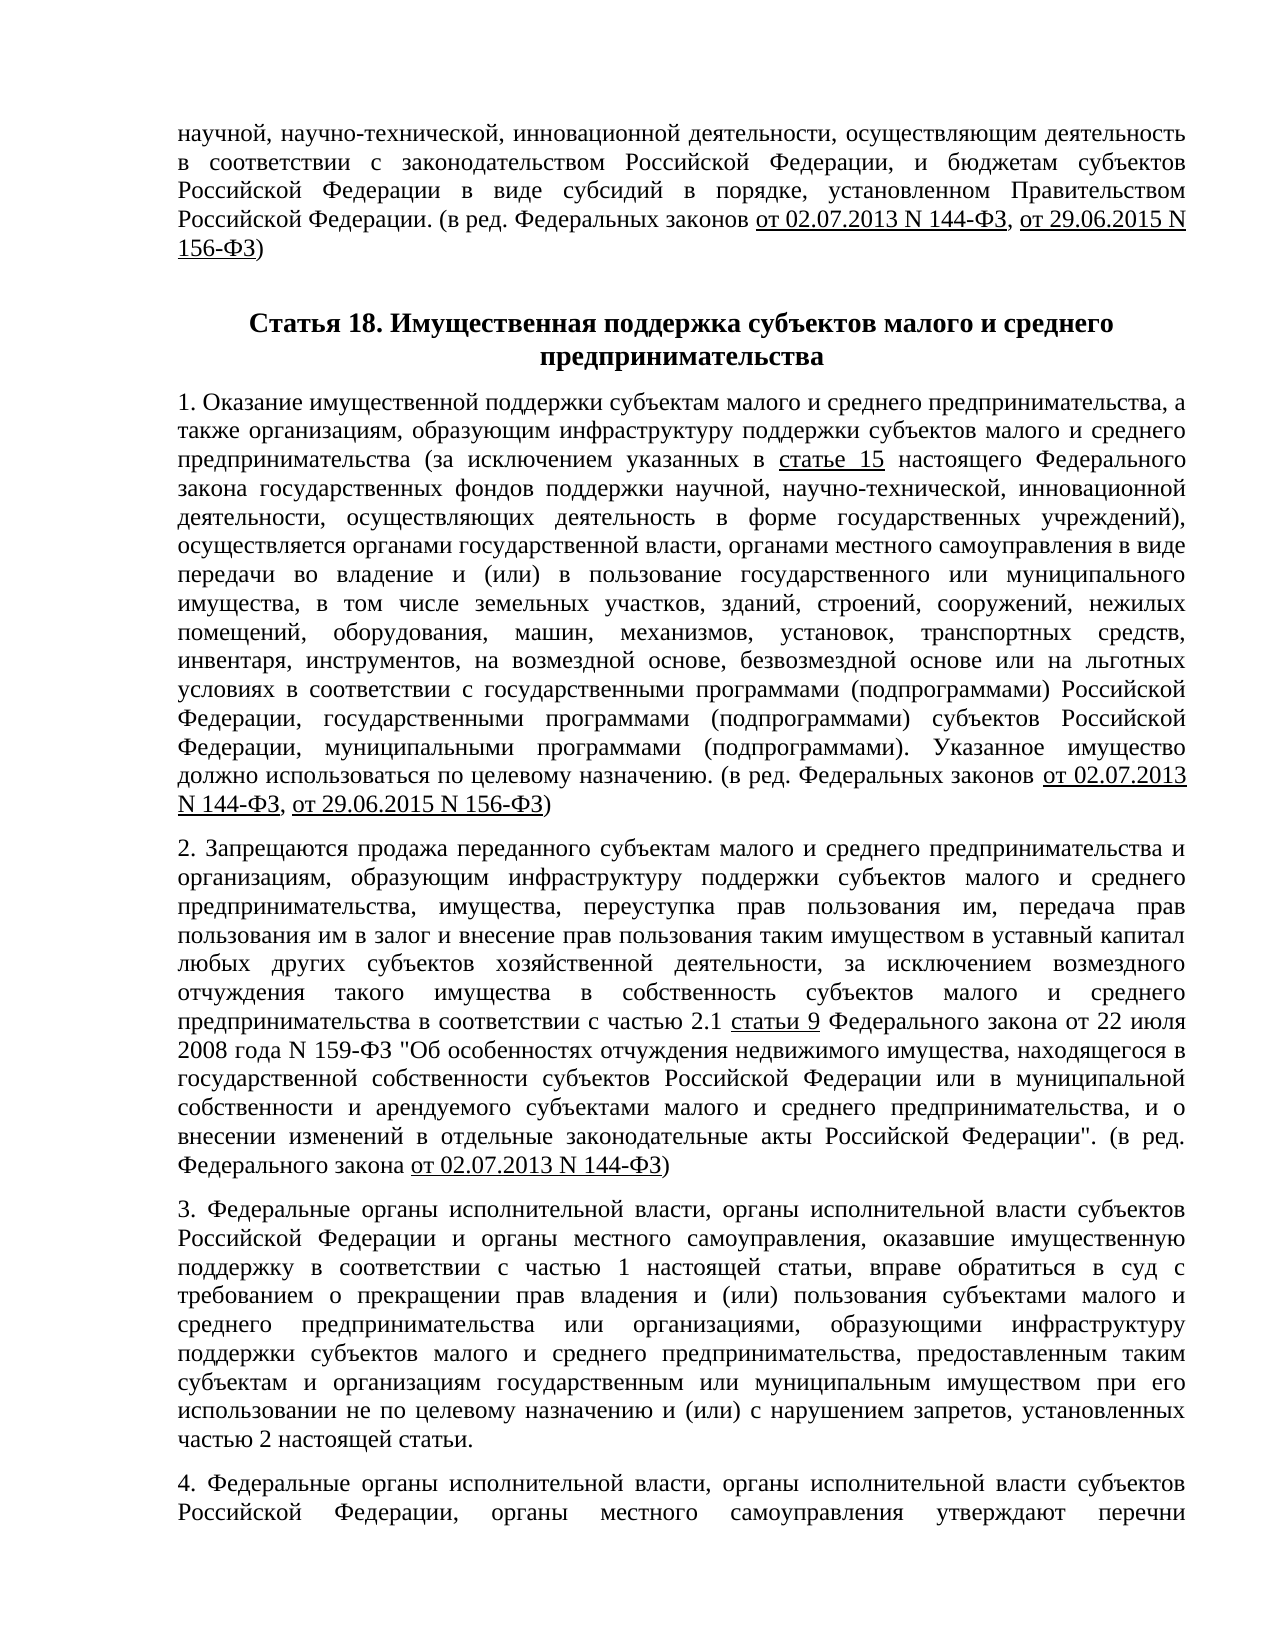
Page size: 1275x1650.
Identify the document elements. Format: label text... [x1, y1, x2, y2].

text 2. Запрещаются продажа переданного субъектам малого и среднего предпринимательства и организациям, образующим инфраструктуру поддержки субъектов малого и среднего предпринимательства, имущества, переуступка прав пользования им, передача прав пользования им в залог и внесение прав пользования таким имуществом в уставный капитал любых других субъектов хозяйственной деятельности, за исключением возмездного отчуждения такого имущества в собственность субъектов малого и среднего предпринимательства в соответствии с частью 2.1 статьи 9 Федерального закона от 22 июля 2008 года N 159-ФЗ "Об особенностях отчуждения недвижимого имущества, находящегося в государственной собственности субъектов Российской Федерации или в муниципальной собственности и арендуемого субъектами малого и среднего предпринимательства, и о внесении изменений в отдельные законодательные акты Российской Федерации". (в ред. Федерального закона от 02.07.2013 N 144-ФЗ) [177, 833, 1186, 1178]
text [177, 118, 1186, 262]
text Статья 18. Имущественная поддержка субъектов малого и среднего предпринимательства [177, 306, 1186, 371]
text 1. Оказание имущественной поддержки субъектам малого и среднего предпринимательства, а также организациям, образующим инфраструктуру поддержки субъектов малого и среднего предпринимательства (за исключением указанных в статье 15 настоящего Федерального закона государственных фондов поддержки научной, научно-технической, инновационной деятельности, осуществляющих деятельность в форме государственных учреждений), осуществляется органами государственной власти, органами местного самоуправления в виде передачи во владение и (или) в пользование государственного или муниципального имущества, в том числе земельных участков, зданий, строений, сооружений, нежилых помещений, оборудования, машин, механизмов, установок, транспортных средств, инвентаря, инструментов, на возмездной основе, безвозмездной основе или на льготных условиях в соответствии с государственными программами (подпрограммами) Российской Федерации, государственными программами (подпрограммами) субъектов Российской Федерации, муниципальными программами (подпрограммами). Указанное имущество должно использоваться по целевому назначению. (в ред. Федеральных законов от 02.07.2013 N 144-ФЗ, от 29.06.2015 N 156-ФЗ) [177, 387, 1186, 818]
text 3. Федеральные органы исполнительной власти, органы исполнительной власти субъектов Российской Федерации и органы местного самоуправления, оказавшие имущественную поддержку в соответствии с частью 1 настоящей статьи, вправе обратиться в суд с требованием о прекращении прав владения и (или) пользования субъектами малого и среднего предпринимательства или организациями, образующими инфраструктуру поддержки субъектов малого и среднего предпринимательства, предоставленным таким субъектам и организациям государственным или муниципальным имуществом при его использовании не по целевому назначению и (или) с нарушением запретов, установленных частью 2 настоящей статьи. [177, 1194, 1186, 1453]
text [177, 1468, 1186, 1526]
